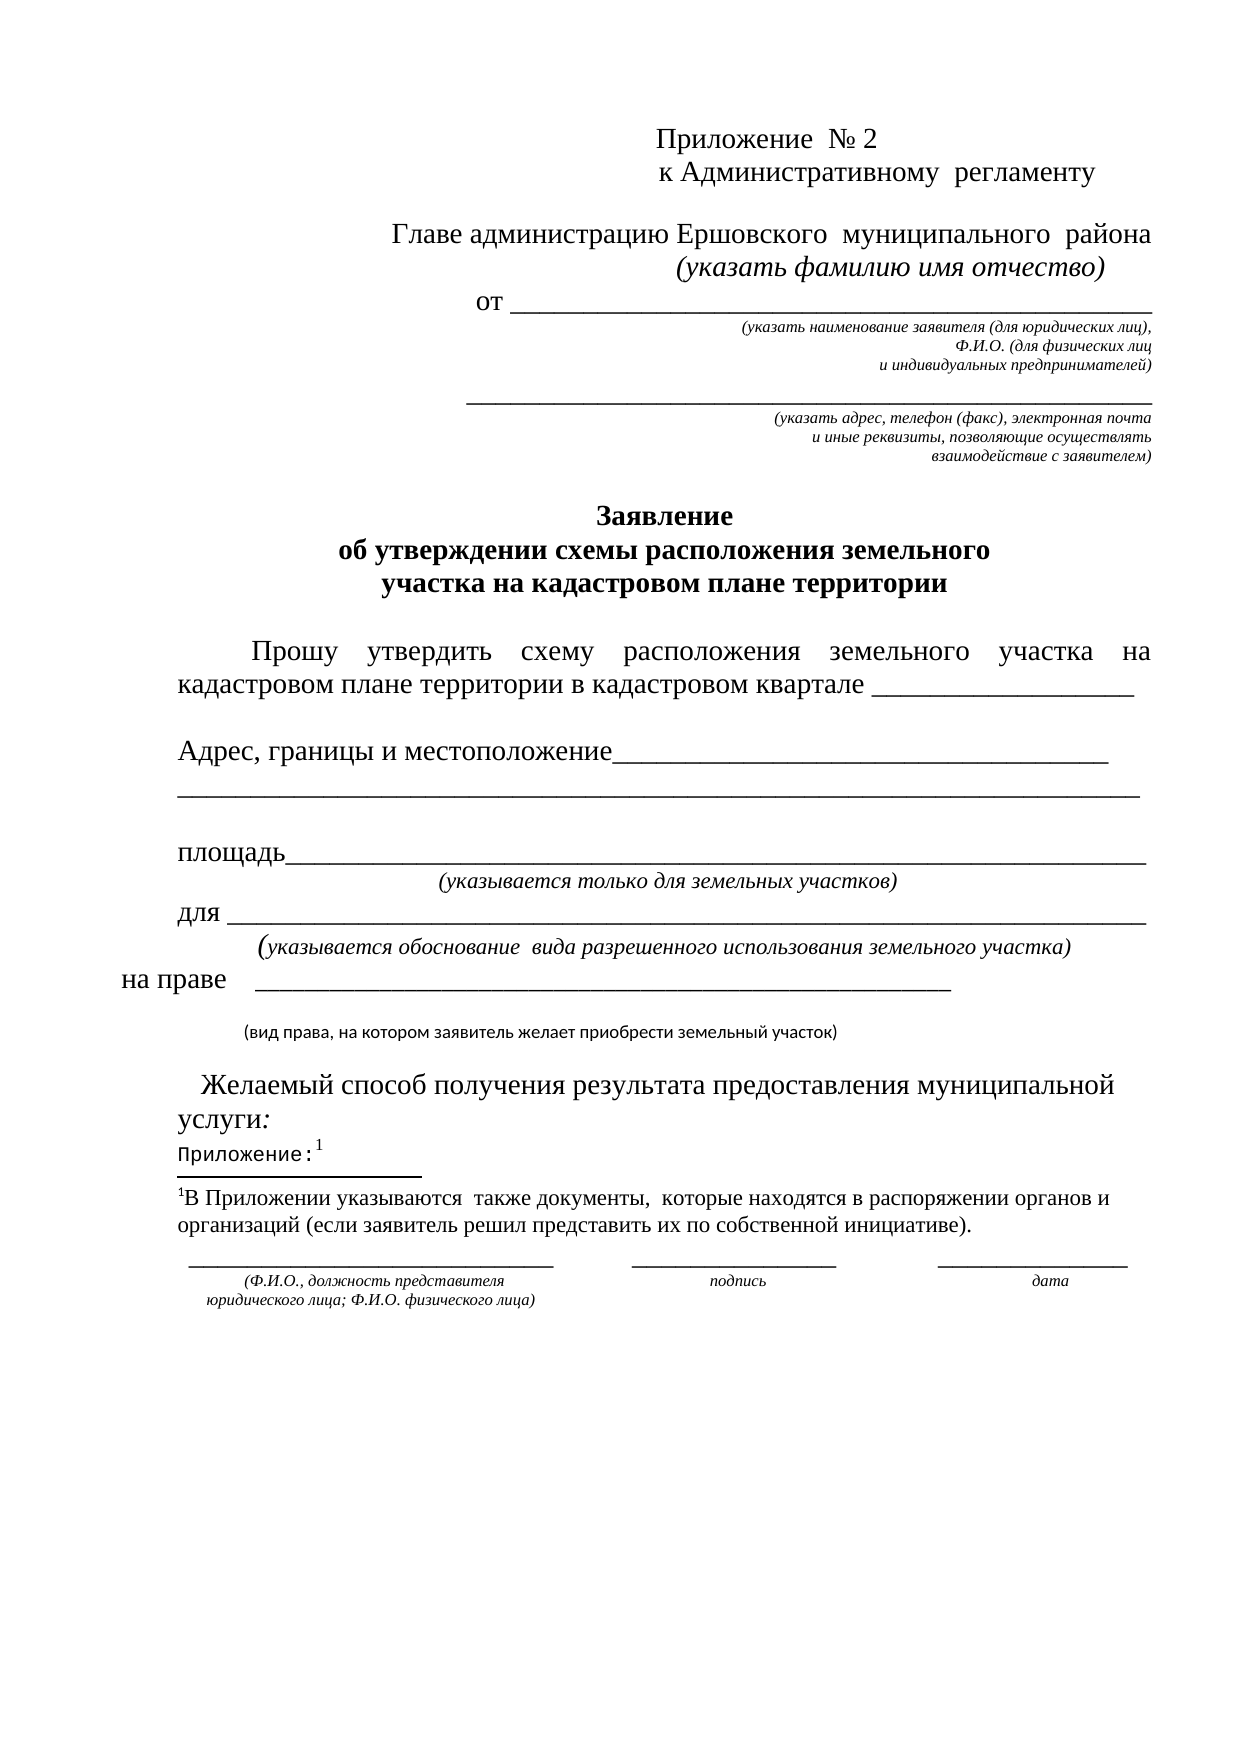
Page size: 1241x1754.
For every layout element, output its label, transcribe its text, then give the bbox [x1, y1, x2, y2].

text _______________________________________________ [177, 374, 1152, 407]
text __________________________________________________________________ [177, 767, 1152, 800]
text к Административному регламенту [177, 154, 1152, 188]
text (указать адрес, телефон (факс), электронная почта [177, 407, 1152, 427]
text площадь___________________________________________________________ [177, 834, 1152, 867]
text (указать фамилию имя отчество) [177, 249, 1152, 283]
text Приложение № 2 [177, 121, 1152, 154]
text (указывается только для земельных участков) [177, 867, 1152, 894]
text (указать наименование заявителя (для юридических лиц), [177, 316, 1152, 336]
text Прошу утвердить схему расположения земельного участка на кадастровом плане территории в кадастровом квартале __________________ [177, 633, 1152, 700]
text для _______________________________________________________________ [177, 894, 1152, 927]
text Заявление [177, 498, 1152, 532]
text на праве ________________________________________________________ [121, 961, 1152, 994]
text и индивидуальных предпринимателей) [177, 355, 1152, 374]
text и иные реквизиты, позволяющие осуществлять [177, 427, 1152, 446]
text Желаемый способ получения результата предоставления муниципальной услуги: [177, 1067, 1152, 1134]
text (вид права, на котором заявитель желает приобрести земельный участок) [121, 1020, 1152, 1043]
text об утверждении схемы расположения земельного [177, 532, 1152, 566]
text взаимодействие с заявителем) [177, 446, 1152, 465]
text участка на кадастровом плане территории [177, 566, 1152, 599]
text Ф.И.О. (для физических лиц [177, 336, 1152, 355]
text Главе администрацию Ершовского муниципального района [177, 216, 1152, 249]
text (указывается обоснование вида разрешенного использования земельного участка) [177, 927, 1152, 961]
text Адрес, границы и местоположение__________________________________ [177, 733, 1152, 767]
text от ____________________________________________ [177, 283, 1152, 316]
text Приложение: [177, 1134, 1152, 1168]
